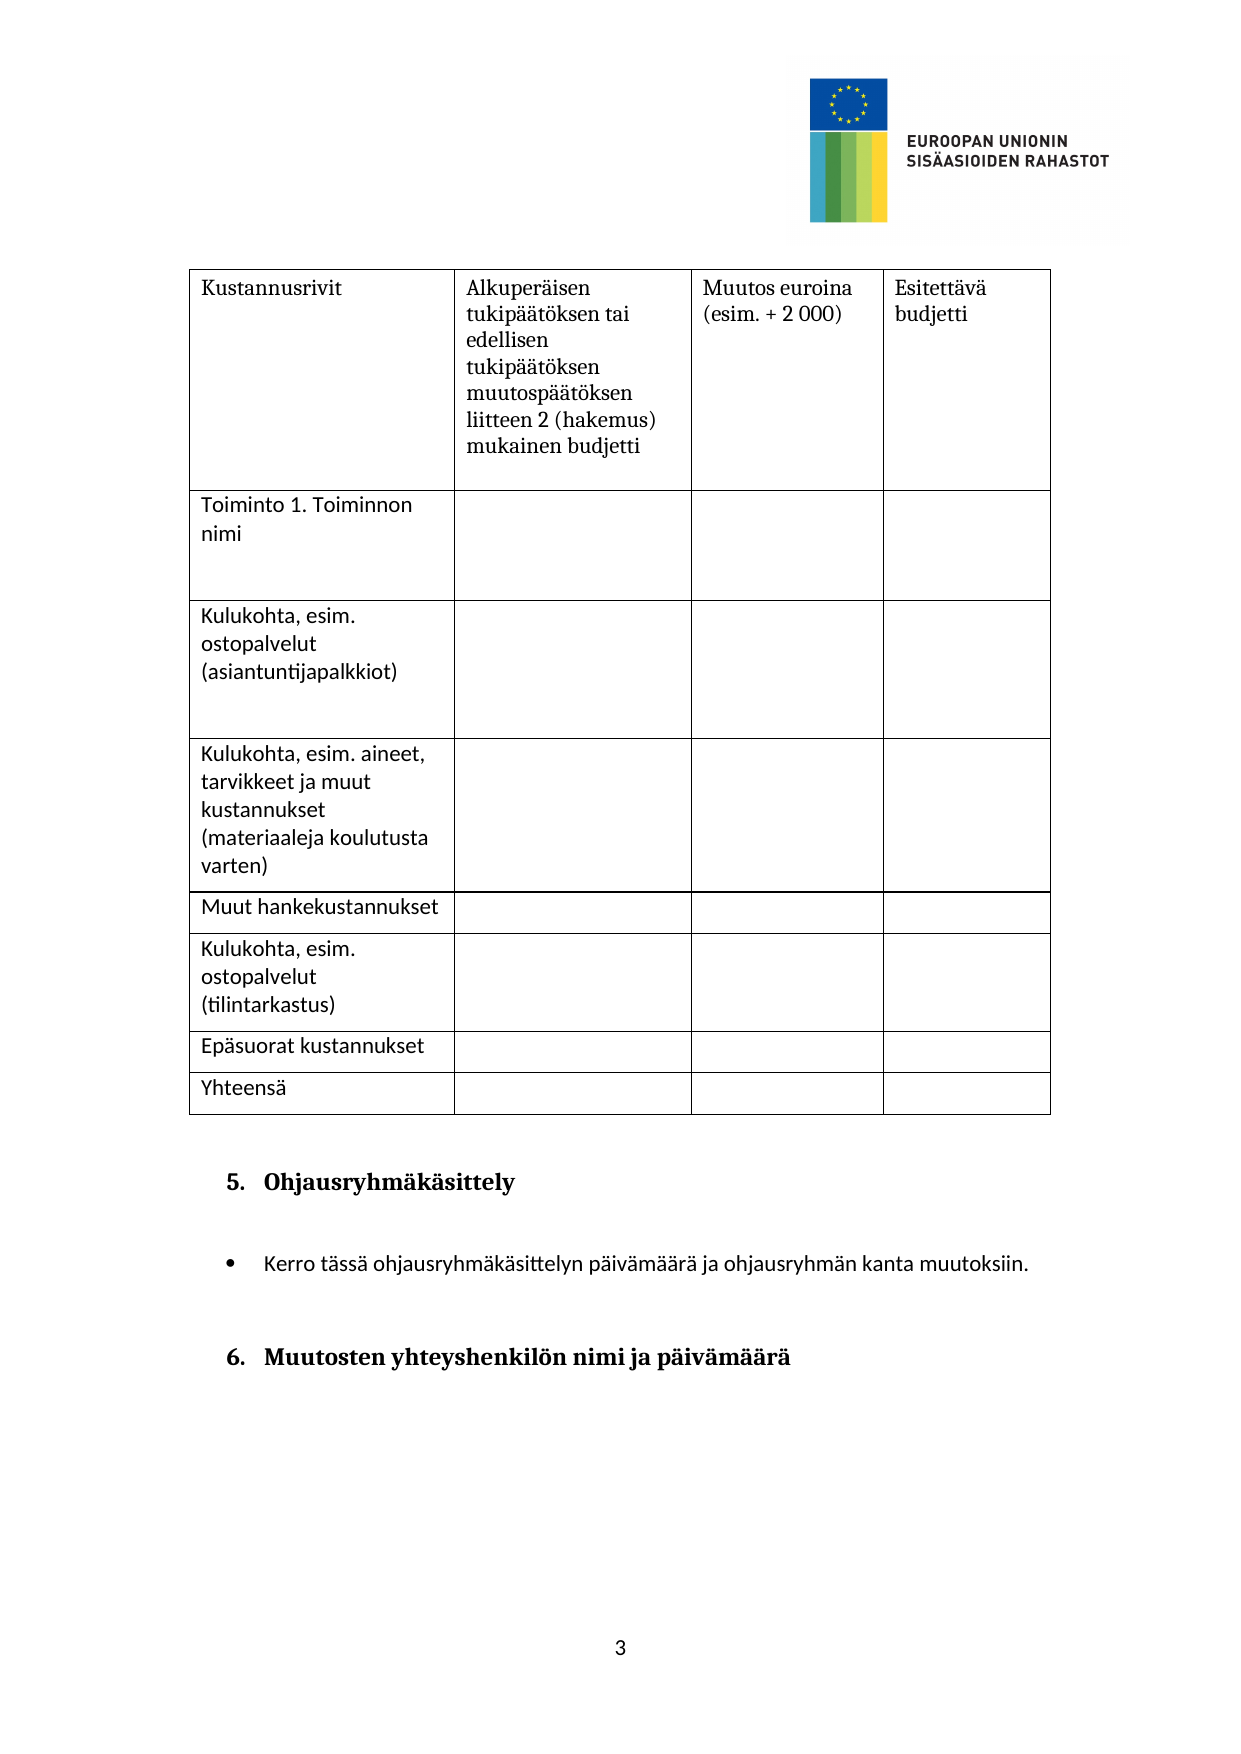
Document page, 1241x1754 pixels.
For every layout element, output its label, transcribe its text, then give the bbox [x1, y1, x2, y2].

table_header Alkuperäisen tukipäätöksen tai edellisen tukipäätöksen muutospäätöksen liitteen 2 (hakemus) mukainen budjetti [455, 270, 691, 489]
subtitle Ohjausryhmäkäsittely [226, 1168, 1051, 1197]
table_cell Epäsuorat kustannukset [190, 1032, 454, 1072]
table_cell [884, 601, 1050, 738]
subtitle Muutosten yhteyshenkilön nimi ja päivämäärä [226, 1343, 1051, 1372]
table_cell [884, 934, 1050, 1031]
table_cell [455, 893, 691, 933]
table_cell Kulukohta, esim. ostopalvelut (asiantuntijapalkkiot) [190, 601, 454, 738]
table_cell Yhteensä [190, 1073, 454, 1114]
table_cell [692, 1073, 883, 1114]
table_cell Toiminto 1. Toiminnon nimi [190, 491, 454, 600]
table_header Kustannusrivit [190, 270, 454, 489]
table_header Muutos euroina (esim. + 2 000) [692, 270, 883, 489]
table_cell [884, 491, 1050, 600]
table_cell [692, 893, 883, 933]
table_cell [692, 601, 883, 738]
table_cell [692, 491, 883, 600]
table_cell [692, 1032, 883, 1072]
table_cell [455, 739, 691, 891]
table_cell [455, 1032, 691, 1072]
table_cell [455, 934, 691, 1031]
list Kerro tässä ohjausryhmäkäsittelyn päivämäärä ja ohjausryhmän kanta muutoksiin. [226, 1249, 1051, 1278]
picture [786, 55, 1131, 246]
table_cell [884, 739, 1050, 891]
table_cell [884, 1073, 1050, 1114]
table_header Esitettävä budjetti [884, 270, 1050, 489]
table_cell [455, 1073, 691, 1114]
table_cell [884, 1032, 1050, 1072]
table_cell [692, 739, 883, 891]
table_cell Kulukohta, esim. ostopalvelut (tilintarkastus) [190, 934, 454, 1031]
table_cell [692, 934, 883, 1031]
table_cell Kulukohta, esim. aineet, tarvikkeet ja muut kustannukset (materiaaleja koulutusta varten) [190, 739, 454, 891]
table_cell [455, 491, 691, 600]
table_cell [884, 893, 1050, 933]
table_cell Muut hankekustannukset [190, 893, 454, 933]
table_cell [455, 601, 691, 738]
